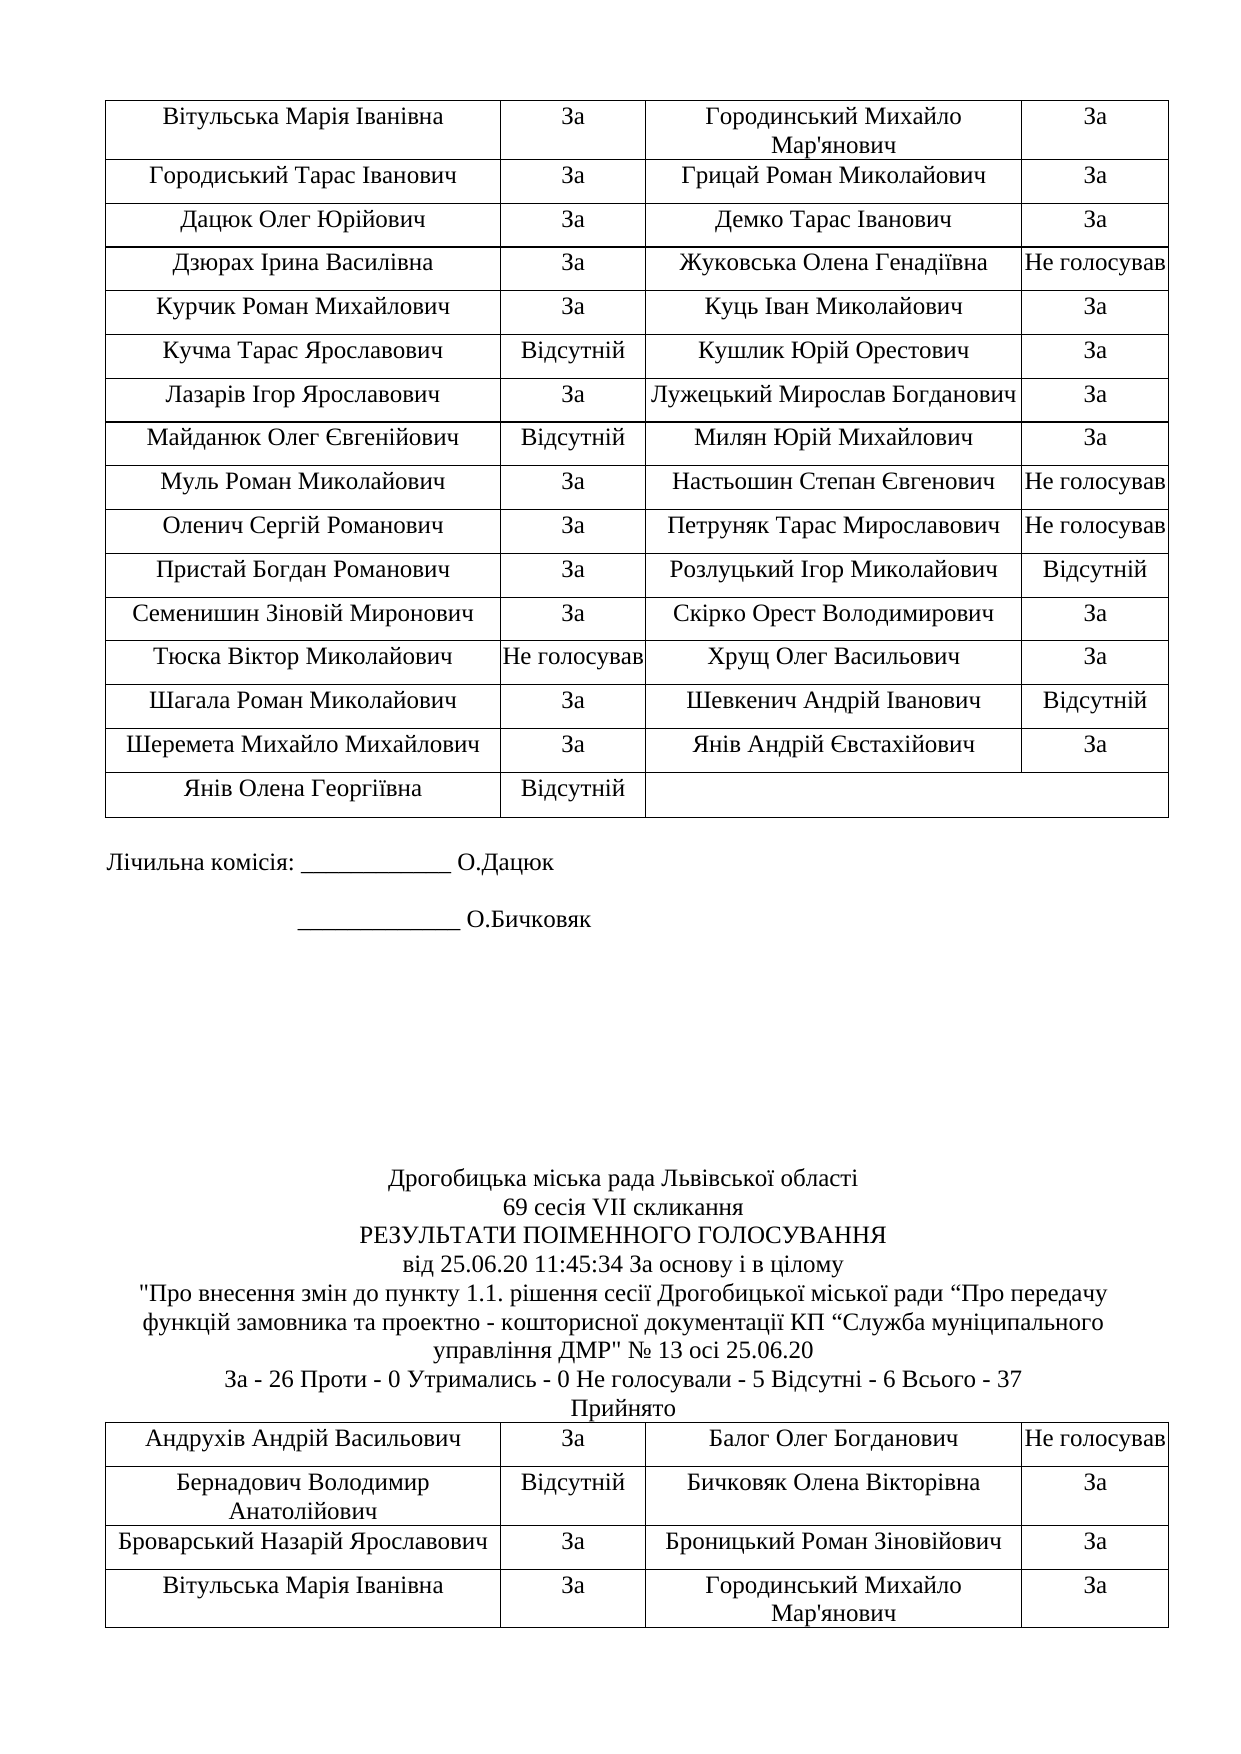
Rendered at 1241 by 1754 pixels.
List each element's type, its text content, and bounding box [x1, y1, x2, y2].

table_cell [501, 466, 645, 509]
text Прийнято [106, 1393, 1140, 1422]
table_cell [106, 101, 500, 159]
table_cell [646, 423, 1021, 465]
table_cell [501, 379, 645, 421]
text "Про внесення змін до пункту 1.1. рішення сесії Дрогобицької міської ради “Про передачу функцій замовника та проектно - кошторисної документації КП “Служба муніципального управління ДМР" № 13 осі 25.06.20 [106, 1278, 1140, 1364]
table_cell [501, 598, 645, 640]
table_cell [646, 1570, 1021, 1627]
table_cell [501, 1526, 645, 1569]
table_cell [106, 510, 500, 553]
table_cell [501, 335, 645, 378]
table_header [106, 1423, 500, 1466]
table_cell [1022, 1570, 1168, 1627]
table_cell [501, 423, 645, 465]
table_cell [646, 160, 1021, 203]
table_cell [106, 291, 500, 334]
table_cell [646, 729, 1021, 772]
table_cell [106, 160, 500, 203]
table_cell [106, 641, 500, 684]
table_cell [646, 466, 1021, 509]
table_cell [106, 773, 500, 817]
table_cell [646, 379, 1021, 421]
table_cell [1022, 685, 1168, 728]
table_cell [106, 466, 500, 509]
text Дрогобицька міська рада Львівської області [106, 1163, 1140, 1192]
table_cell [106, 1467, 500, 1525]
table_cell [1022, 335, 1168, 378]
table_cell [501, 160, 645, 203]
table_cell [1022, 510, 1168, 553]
text РЕЗУЛЬТАТИ ПОІМЕННОГО ГОЛОСУВАННЯ [106, 1220, 1140, 1249]
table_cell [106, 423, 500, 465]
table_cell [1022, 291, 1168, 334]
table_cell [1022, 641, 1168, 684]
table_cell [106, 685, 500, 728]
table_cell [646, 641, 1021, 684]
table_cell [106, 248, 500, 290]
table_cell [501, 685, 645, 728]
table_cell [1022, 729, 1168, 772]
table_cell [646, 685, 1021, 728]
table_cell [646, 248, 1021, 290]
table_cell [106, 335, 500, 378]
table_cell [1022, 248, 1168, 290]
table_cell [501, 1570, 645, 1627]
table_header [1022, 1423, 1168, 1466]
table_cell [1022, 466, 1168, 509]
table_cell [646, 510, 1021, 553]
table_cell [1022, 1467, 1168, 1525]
text 69 сесія VII скликання [106, 1192, 1140, 1220]
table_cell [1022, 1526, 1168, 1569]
text Лічильна комісія: ____________ О.Дацюк [106, 847, 1140, 875]
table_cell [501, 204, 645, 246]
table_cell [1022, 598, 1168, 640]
text _____________ О.Бичковяк [106, 904, 1140, 933]
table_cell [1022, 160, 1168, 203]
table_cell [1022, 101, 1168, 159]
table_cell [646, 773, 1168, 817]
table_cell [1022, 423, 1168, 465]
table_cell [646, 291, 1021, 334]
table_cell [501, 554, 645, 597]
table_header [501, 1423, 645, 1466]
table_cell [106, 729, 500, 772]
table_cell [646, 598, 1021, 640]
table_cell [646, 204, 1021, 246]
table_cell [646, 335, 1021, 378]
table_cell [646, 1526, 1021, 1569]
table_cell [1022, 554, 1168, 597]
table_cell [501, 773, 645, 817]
text від 25.06.20 11:45:34 За основу і в цілому [106, 1249, 1140, 1278]
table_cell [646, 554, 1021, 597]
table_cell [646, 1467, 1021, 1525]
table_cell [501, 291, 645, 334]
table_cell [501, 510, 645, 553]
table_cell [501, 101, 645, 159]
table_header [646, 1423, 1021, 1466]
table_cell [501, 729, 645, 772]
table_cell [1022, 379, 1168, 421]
text За - 26 Проти - 0 Утримались - 0 Не голосували - 5 Відсутні - 6 Всього - 37 [106, 1364, 1140, 1393]
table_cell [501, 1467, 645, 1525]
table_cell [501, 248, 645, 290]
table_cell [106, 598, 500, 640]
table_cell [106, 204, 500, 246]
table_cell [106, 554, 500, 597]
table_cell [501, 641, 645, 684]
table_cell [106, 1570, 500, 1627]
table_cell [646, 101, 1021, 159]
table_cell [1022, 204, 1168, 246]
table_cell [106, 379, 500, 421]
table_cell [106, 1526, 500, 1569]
